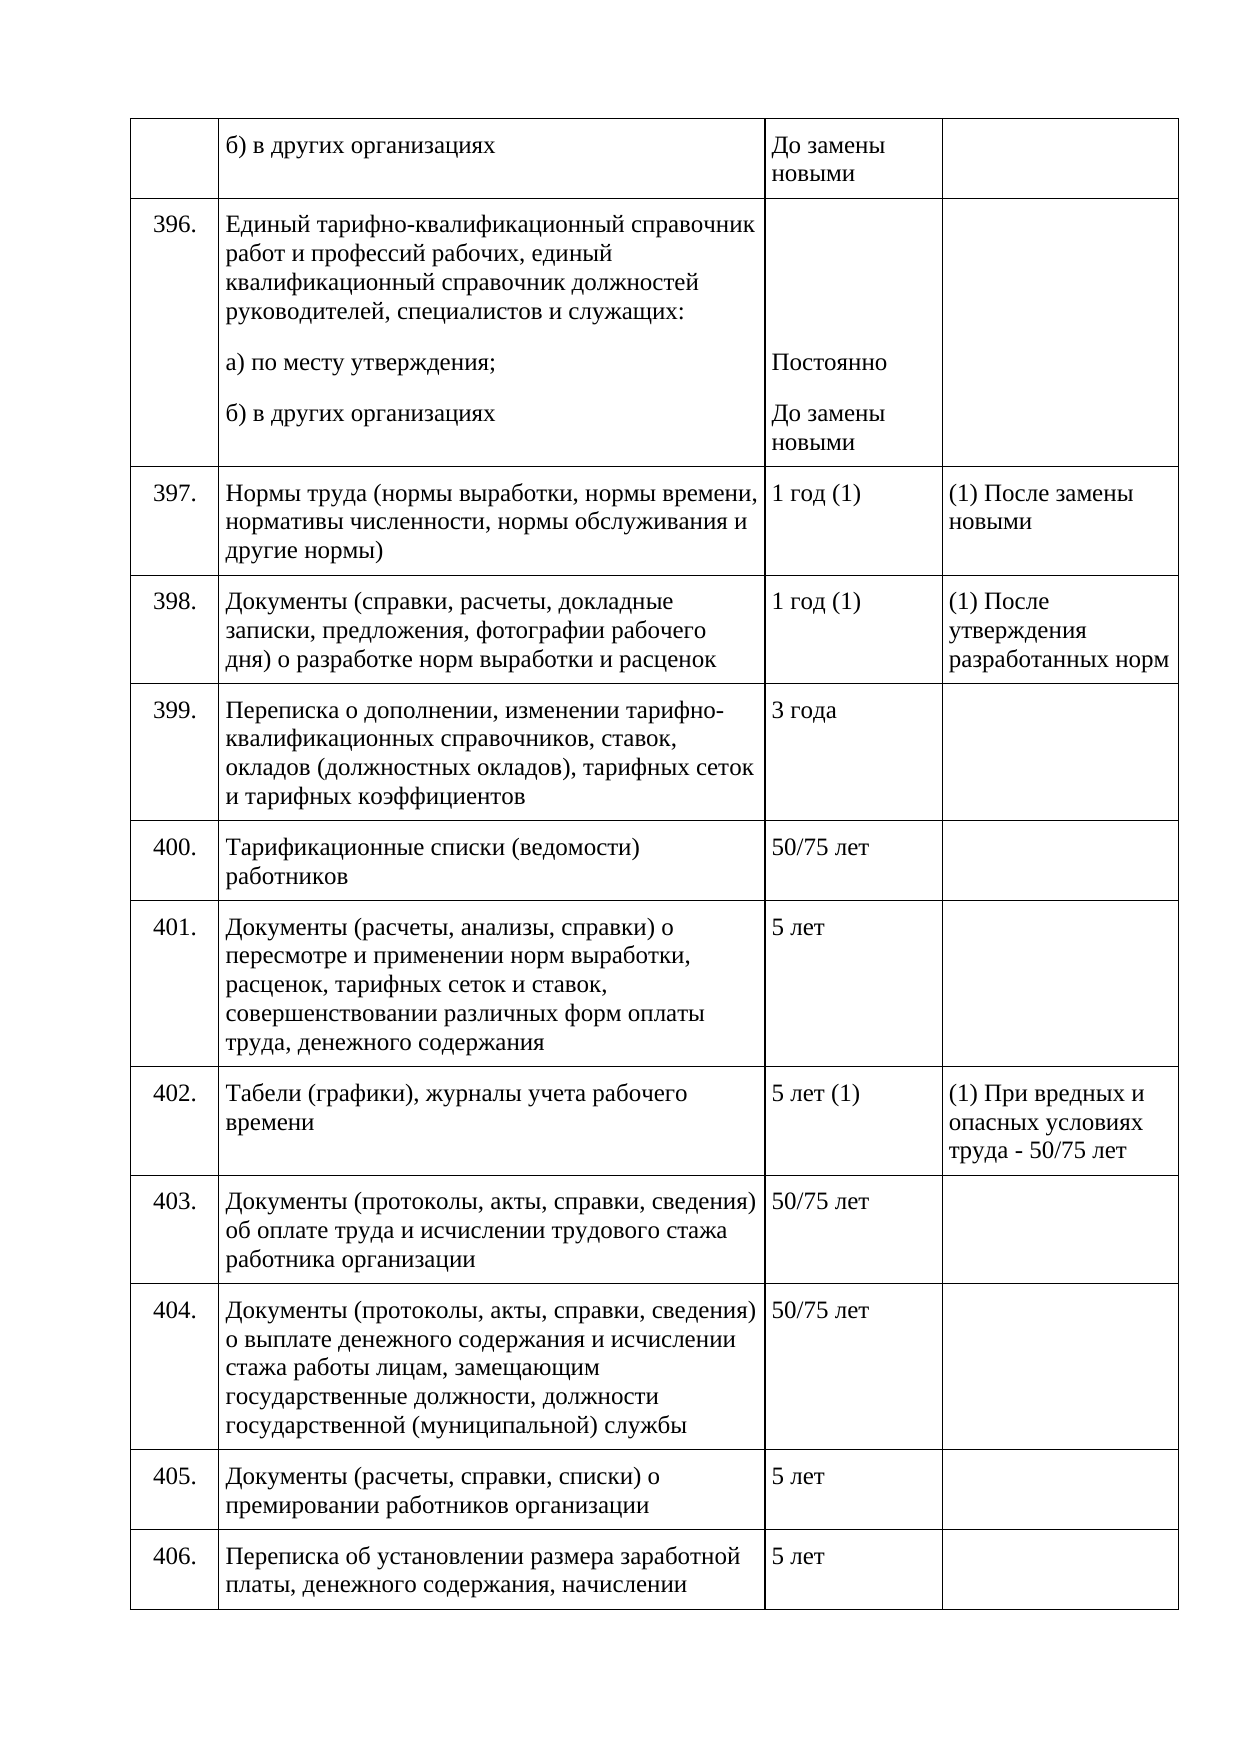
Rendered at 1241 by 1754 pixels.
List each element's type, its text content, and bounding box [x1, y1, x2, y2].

table_cell Документы (протоколы, акты, справки, сведения) об оплате труда и исчислении трудового стажа работника организации [219, 1176, 764, 1283]
table_cell [943, 901, 1178, 1066]
table_cell 5 лет [766, 1450, 942, 1529]
table_cell 405. [131, 1450, 218, 1529]
table_cell 401. [131, 901, 218, 1066]
table_cell Документы (справки, расчеты, докладные записки, предложения, фотографии рабочего дня) о разработке норм выработки и расценок [219, 576, 764, 683]
table_cell [943, 684, 1178, 820]
table_cell 398. [131, 576, 218, 683]
table_cell [943, 1176, 1178, 1283]
table_cell Постоянно [766, 335, 942, 386]
table_cell 403. [131, 1176, 218, 1283]
table_cell 5 лет [766, 1530, 942, 1609]
table_cell [943, 1284, 1178, 1449]
table_cell 400. [131, 821, 218, 900]
table_cell [766, 199, 942, 335]
table_cell 5 лет [766, 901, 942, 1066]
table_cell (1) После замены новыми [943, 467, 1178, 574]
table_cell [943, 199, 1178, 466]
table_cell Табели (графики), журналы учета рабочего времени [219, 1067, 764, 1175]
table_cell [943, 821, 1178, 900]
table_cell 3 года [766, 684, 942, 820]
table_cell а) по месту утверждения; [219, 335, 764, 386]
table_cell б) в других организациях [219, 119, 764, 198]
table_cell Тарификационные списки (ведомости) работников [219, 821, 764, 900]
table_cell 5 лет (1) [766, 1067, 942, 1175]
table_cell 50/75 лет [766, 821, 942, 900]
table_cell [943, 1530, 1178, 1609]
table_cell Документы (расчеты, анализы, справки) о пересмотре и применении норм выработки, расценок, тарифных сеток и ставок, совершенствовании различных форм оплаты труда, денежного содержания [219, 901, 764, 1066]
table_cell 404. [131, 1284, 218, 1449]
table_cell Документы (протоколы, акты, справки, сведения) о выплате денежного содержания и исчислении стажа работы лицам, замещающим государственные должности, должности государственной (муниципальной) службы [219, 1284, 764, 1449]
table_cell б) в других организациях [219, 386, 764, 466]
table_cell 402. [131, 1067, 218, 1175]
table_cell [943, 1450, 1178, 1529]
table_cell Нормы труда (нормы выработки, нормы времени, нормативы численности, нормы обслуживания и другие нормы) [219, 467, 764, 574]
table_cell (1) После утверждения разработанных норм [943, 576, 1178, 683]
table_cell 396. [131, 199, 218, 466]
table_cell 397. [131, 467, 218, 574]
table_cell (1) При вредных и опасных условиях труда - 50/75 лет [943, 1067, 1178, 1175]
table_cell До замены новыми [766, 386, 942, 466]
table_cell 399. [131, 684, 218, 820]
table_cell 50/75 лет [766, 1176, 942, 1283]
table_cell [219, 1530, 764, 1609]
table_cell Документы (расчеты, справки, списки) о премировании работников организации [219, 1450, 764, 1529]
table_cell Переписка о дополнении, изменении тарифно-квалификационных справочников, ставок, окладов (должностных окладов), тарифных сеток и тарифных коэффициентов [219, 684, 764, 820]
table_cell 1 год (1) [766, 576, 942, 683]
table_cell 50/75 лет [766, 1284, 942, 1449]
table_cell 406. [131, 1530, 218, 1609]
table_cell До замены новыми [766, 119, 942, 198]
table_cell Единый тарифно-квалификационный справочник работ и профессий рабочих, единый квалификационный справочник должностей руководителей, специалистов и служащих: [219, 199, 764, 335]
table_cell 1 год (1) [766, 467, 942, 574]
